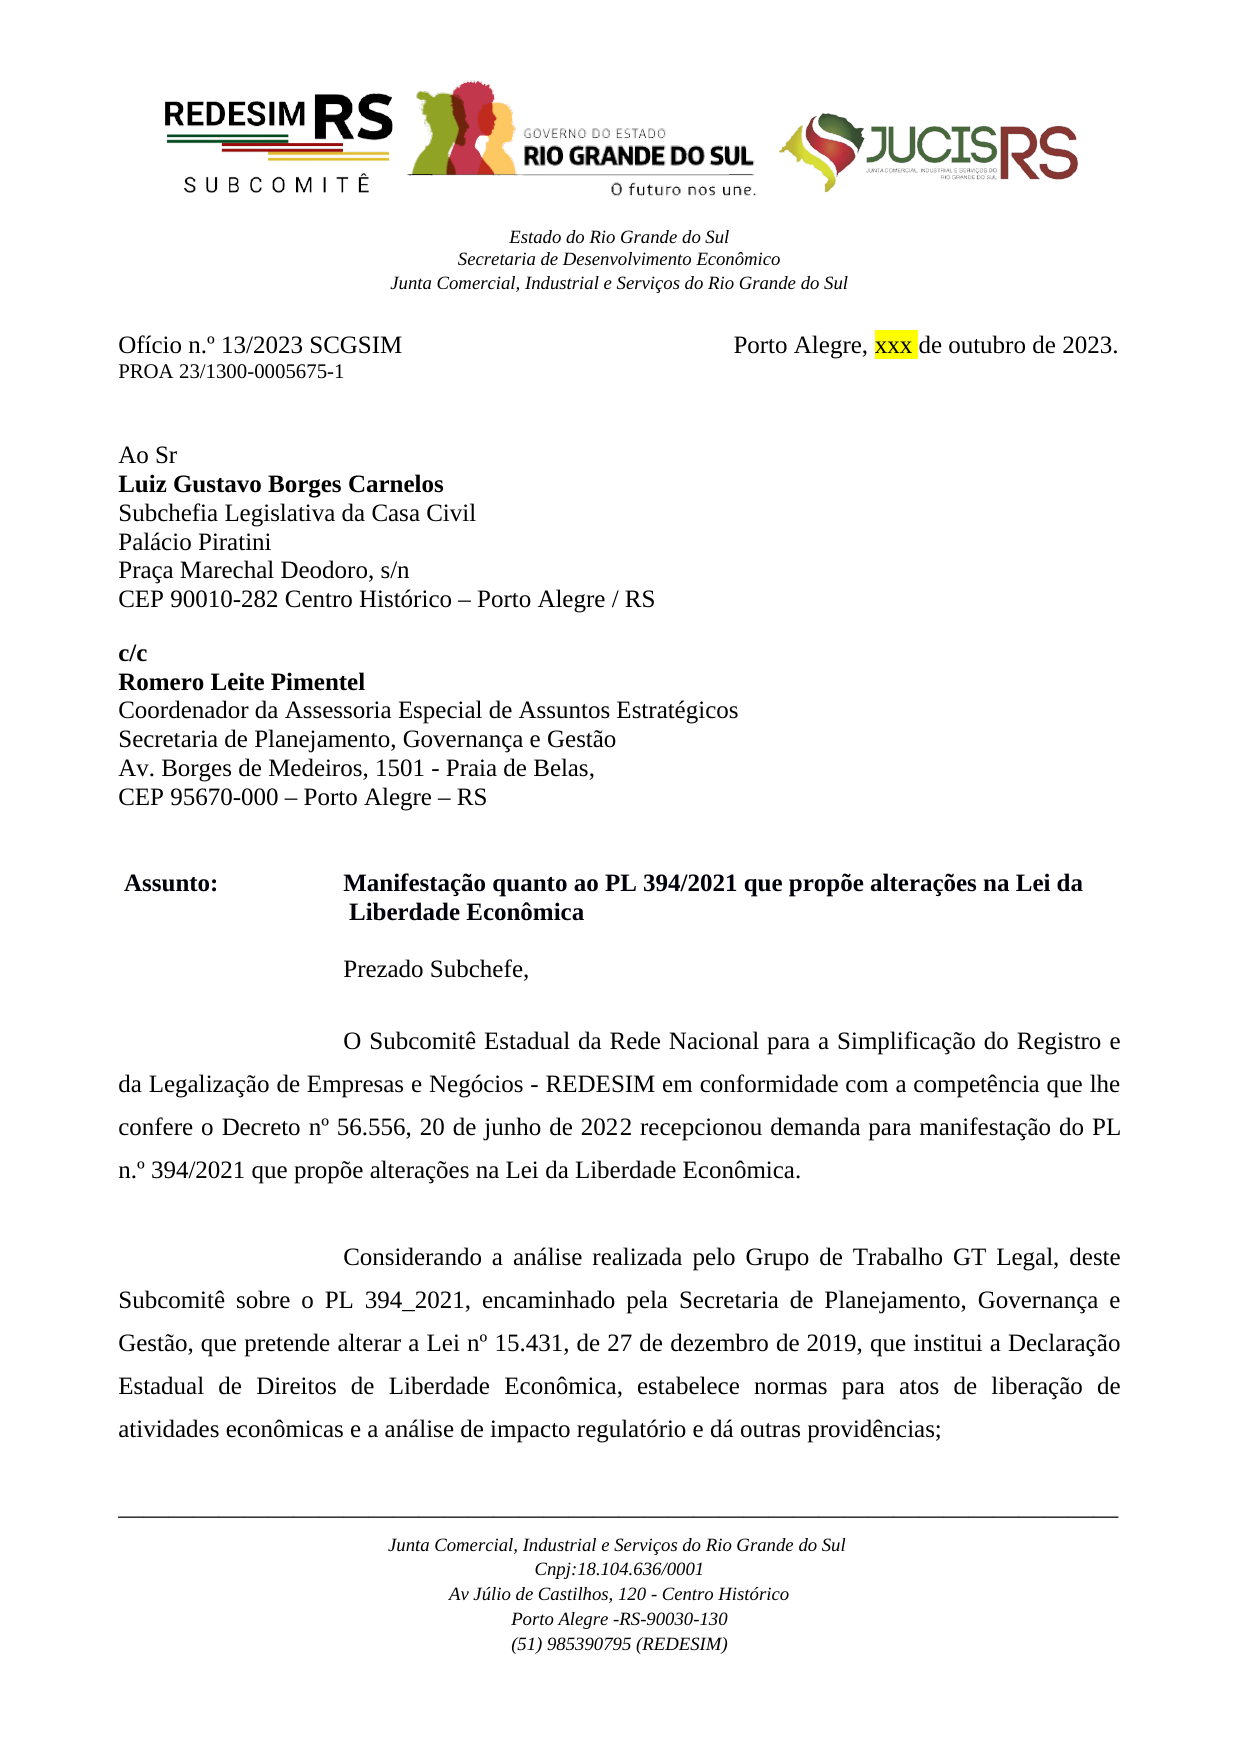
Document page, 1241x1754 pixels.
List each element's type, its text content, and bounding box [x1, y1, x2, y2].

text Ofício n.º 13/2023 SCGSIM Porto Alegre, xxx de outubro de 2023. [118, 330, 875, 359]
text Ofício n.º 13/2023 SCGSIM Porto Alegre, xxx de outubro de 2023. [918, 330, 1122, 359]
text Prezado Subchefe, [165, 954, 1122, 983]
text Coordenador da Assessoria Especial de Assuntos Estratégicos [118, 695, 1122, 724]
text Praça Marechal Deodoro, s/n [118, 555, 1122, 584]
picture [149, 75, 1091, 205]
text Av. Borges de Medeiros, 1501 - Praia de Belas, [118, 753, 1122, 782]
text Assunto: Manifestação quanto ao PL 394/2021 que propõe alterações na Lei da [124, 868, 1122, 897]
text Liberdade Econômica [349, 897, 1122, 925]
text Romero Leite Pimentel [118, 667, 1122, 695]
text O Subcomitê Estadual da Rede Nacional para a Simplificação do Registro e da Legalização de Empresas e Negócios - REDESIM em conformidade com a competência que lhe confere o Decreto nº 56.556, 20 de junho de 2022 recepcionou demanda para manifestação do PL n.º 394/2021 que propõe alterações na Lei da Liberdade Econômica. [118, 1026, 1122, 1184]
text Subchefia Legislativa da Casa Civil [118, 498, 1122, 527]
text CEP 90010-282 Centro Histórico – Porto Alegre / RS [118, 584, 1122, 613]
text Considerando a análise realizada pelo Grupo de Trabalho GT Legal, deste Subcomitê sobre o PL 394_2021, encaminhado pela Secretaria de Planejamento, Governança e Gestão, que pretende alterar a Lei nº 15.431, de 27 de dezembro de 2019, que institui a Declaração Estadual de Direitos de Liberdade Econômica, estabelece normas para atos de liberação de atividades econômicas e a análise de impacto regulatório e dá outras providências; [118, 1242, 1122, 1443]
text PROA 23/1300-0005675-1 [118, 359, 1122, 383]
text c/c [118, 638, 1122, 667]
text Luiz Gustavo Borges Carnelos [118, 469, 1122, 498]
text Ao Sr [118, 440, 1122, 469]
text Palácio Piratini [118, 527, 1122, 555]
text Secretaria de Planejamento, Governança e Gestão [118, 724, 1122, 753]
text CEP 95670-000 – Porto Alegre – RS [118, 782, 1122, 810]
